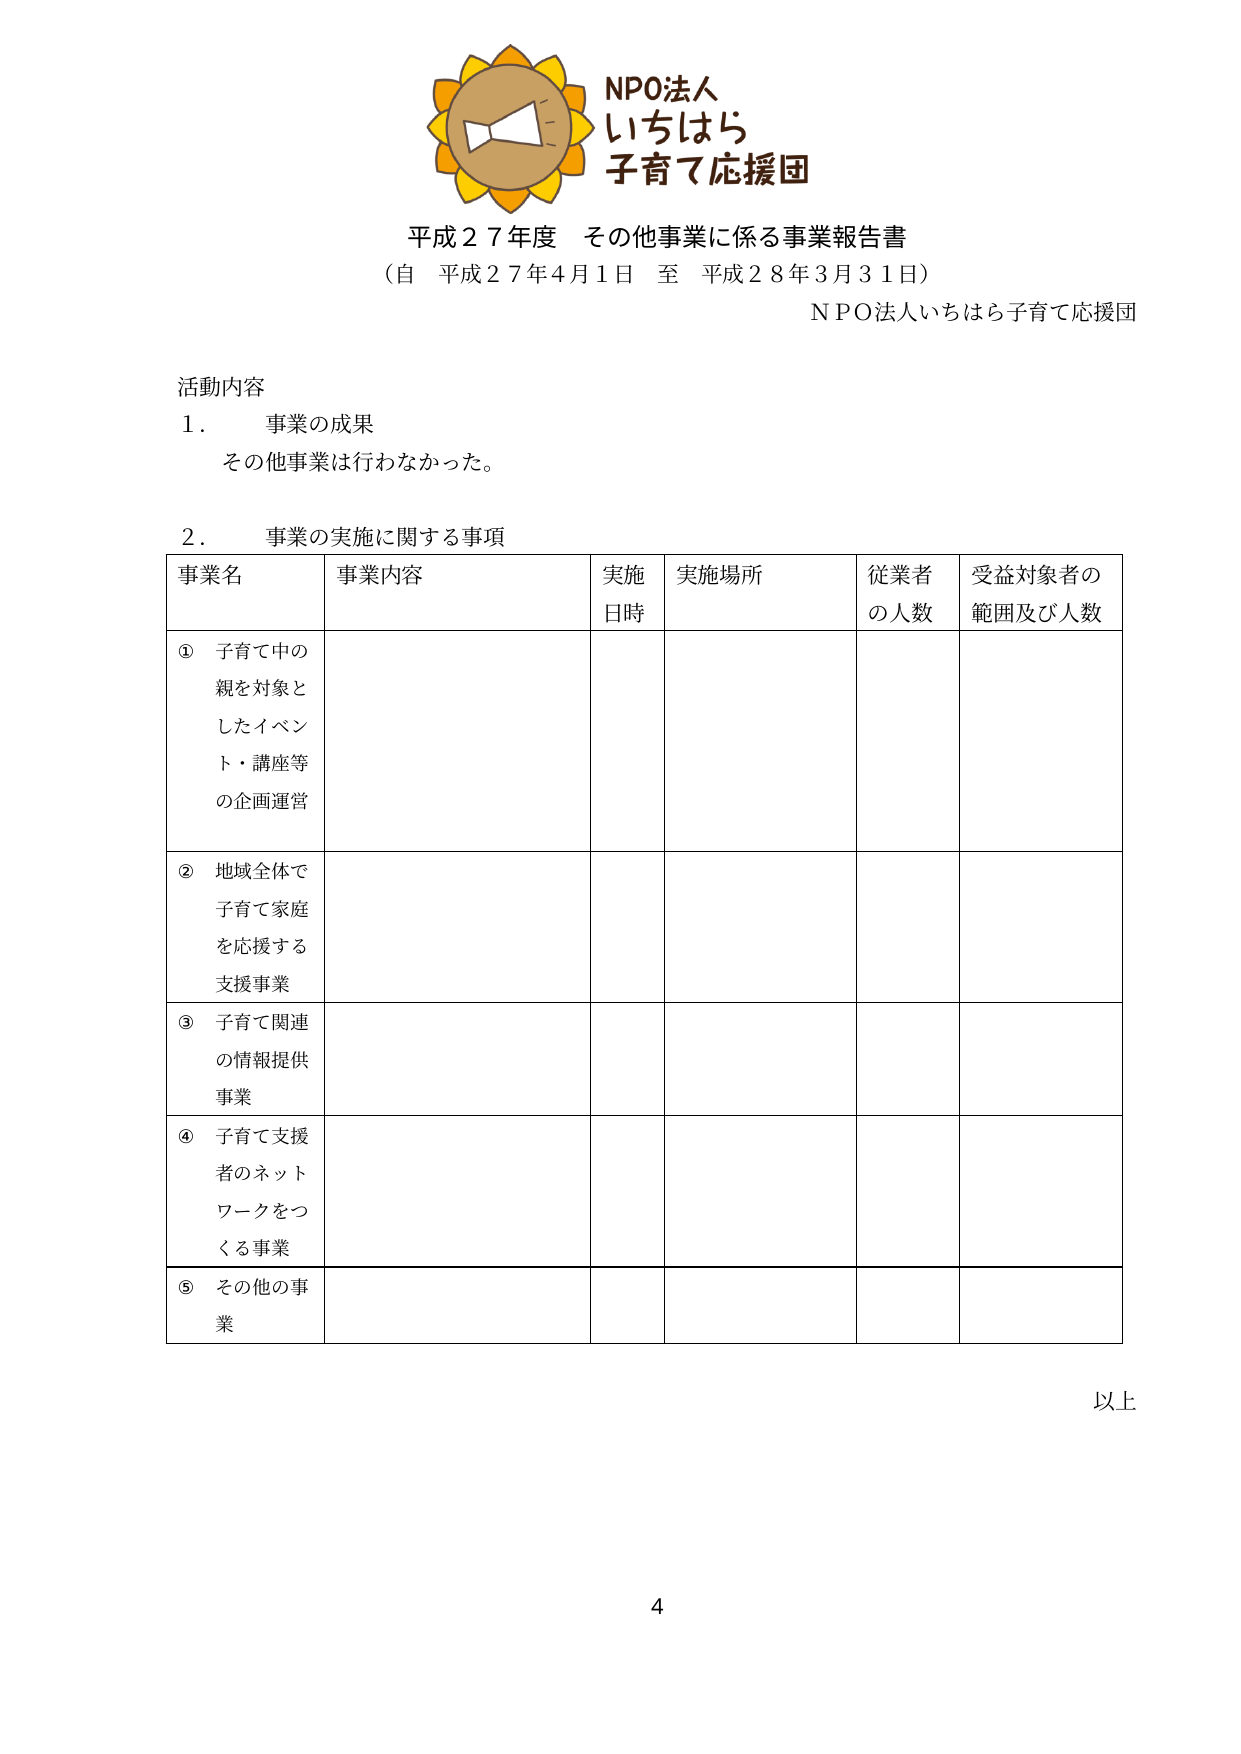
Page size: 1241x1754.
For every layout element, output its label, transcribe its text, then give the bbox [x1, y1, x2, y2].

list 以上 [221, 1381, 1137, 1418]
picture [426, 44, 808, 214]
table_cell [591, 1003, 664, 1115]
text ＮＰＯ法人いちはら子育て応援団 [177, 292, 1137, 329]
table_cell [591, 852, 664, 1002]
table_cell [591, 631, 664, 851]
table_header 実施場所 [665, 555, 856, 630]
table_cell [665, 1268, 856, 1342]
table_cell [960, 631, 1122, 851]
table_header 従業者の人数 [857, 555, 959, 630]
table_cell [665, 631, 856, 851]
table_cell 地域全体で子育て家庭を応援する支援事業 [167, 852, 324, 1002]
table_cell その他の事業 [167, 1268, 324, 1342]
table_cell [960, 1116, 1122, 1266]
table_cell [960, 1003, 1122, 1115]
text 活動内容 [177, 367, 1137, 404]
table_cell [857, 1116, 959, 1266]
table_cell [857, 1003, 959, 1115]
table_header 事業名 [167, 555, 324, 630]
table_header 受益対象者の範囲及び人数 [960, 555, 1122, 630]
table_cell 子育て中の親を対象としたイベント・講座等の企画運営 [167, 631, 324, 851]
table_cell 子育て支援者のネットワークをつくる事業 [167, 1116, 324, 1266]
table_cell [857, 1268, 959, 1342]
table_header 事業内容 [325, 555, 590, 630]
table_header 実施 日時 [591, 555, 664, 630]
table_cell [665, 852, 856, 1002]
table_cell [325, 1003, 590, 1115]
table_cell [591, 1268, 664, 1342]
table_cell [325, 1268, 590, 1342]
list 事業の実施に関する事項 [177, 517, 1137, 554]
list 事業の成果 [177, 404, 1137, 442]
table_cell [960, 852, 1122, 1002]
table_cell [325, 631, 590, 851]
table_cell [857, 631, 959, 851]
list その他事業は行わなかった。 [221, 442, 1137, 479]
table_cell 子育て関連の情報提供事業 [167, 1003, 324, 1115]
table_cell [857, 852, 959, 1002]
table_cell [325, 852, 590, 1002]
table_cell [665, 1003, 856, 1115]
table_cell [325, 1116, 590, 1266]
table_cell [665, 1116, 856, 1266]
text （自 平成２７年４月１日 至 平成２８年３月３１日） [177, 254, 1137, 292]
table_cell [591, 1116, 664, 1266]
text 平成２７年度 その他事業に係る事業報告書 [177, 217, 1137, 254]
table_cell [960, 1268, 1122, 1342]
